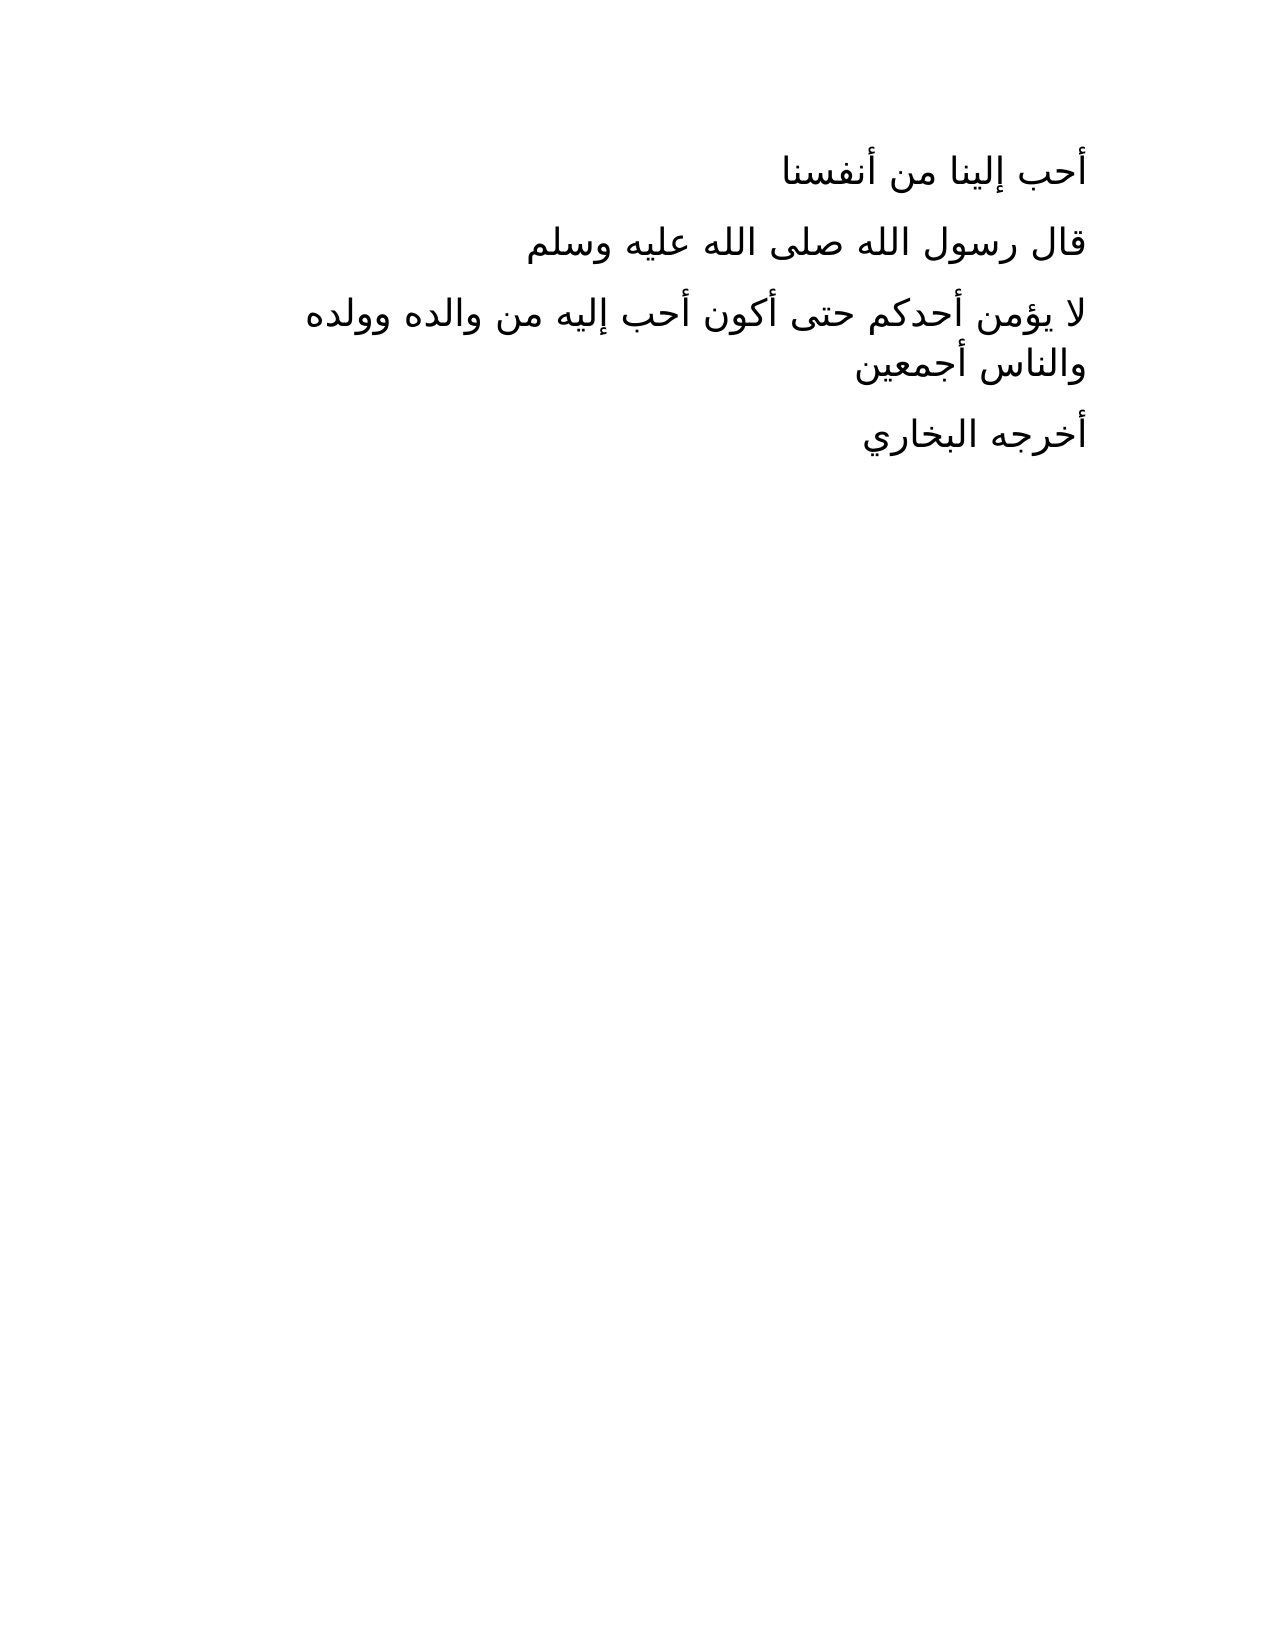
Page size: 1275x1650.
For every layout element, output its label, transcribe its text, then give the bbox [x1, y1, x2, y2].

text قال رسول الله صلى الله عليه وسلم [187, 221, 1087, 264]
text أخرجه البخاري [187, 413, 1087, 457]
text أحب إلينا من أنفسنا [187, 150, 1087, 194]
text لا يؤمن أحدكم حتى أكون أحب إليه من والده وولده والناس أجمعين [187, 292, 1087, 386]
